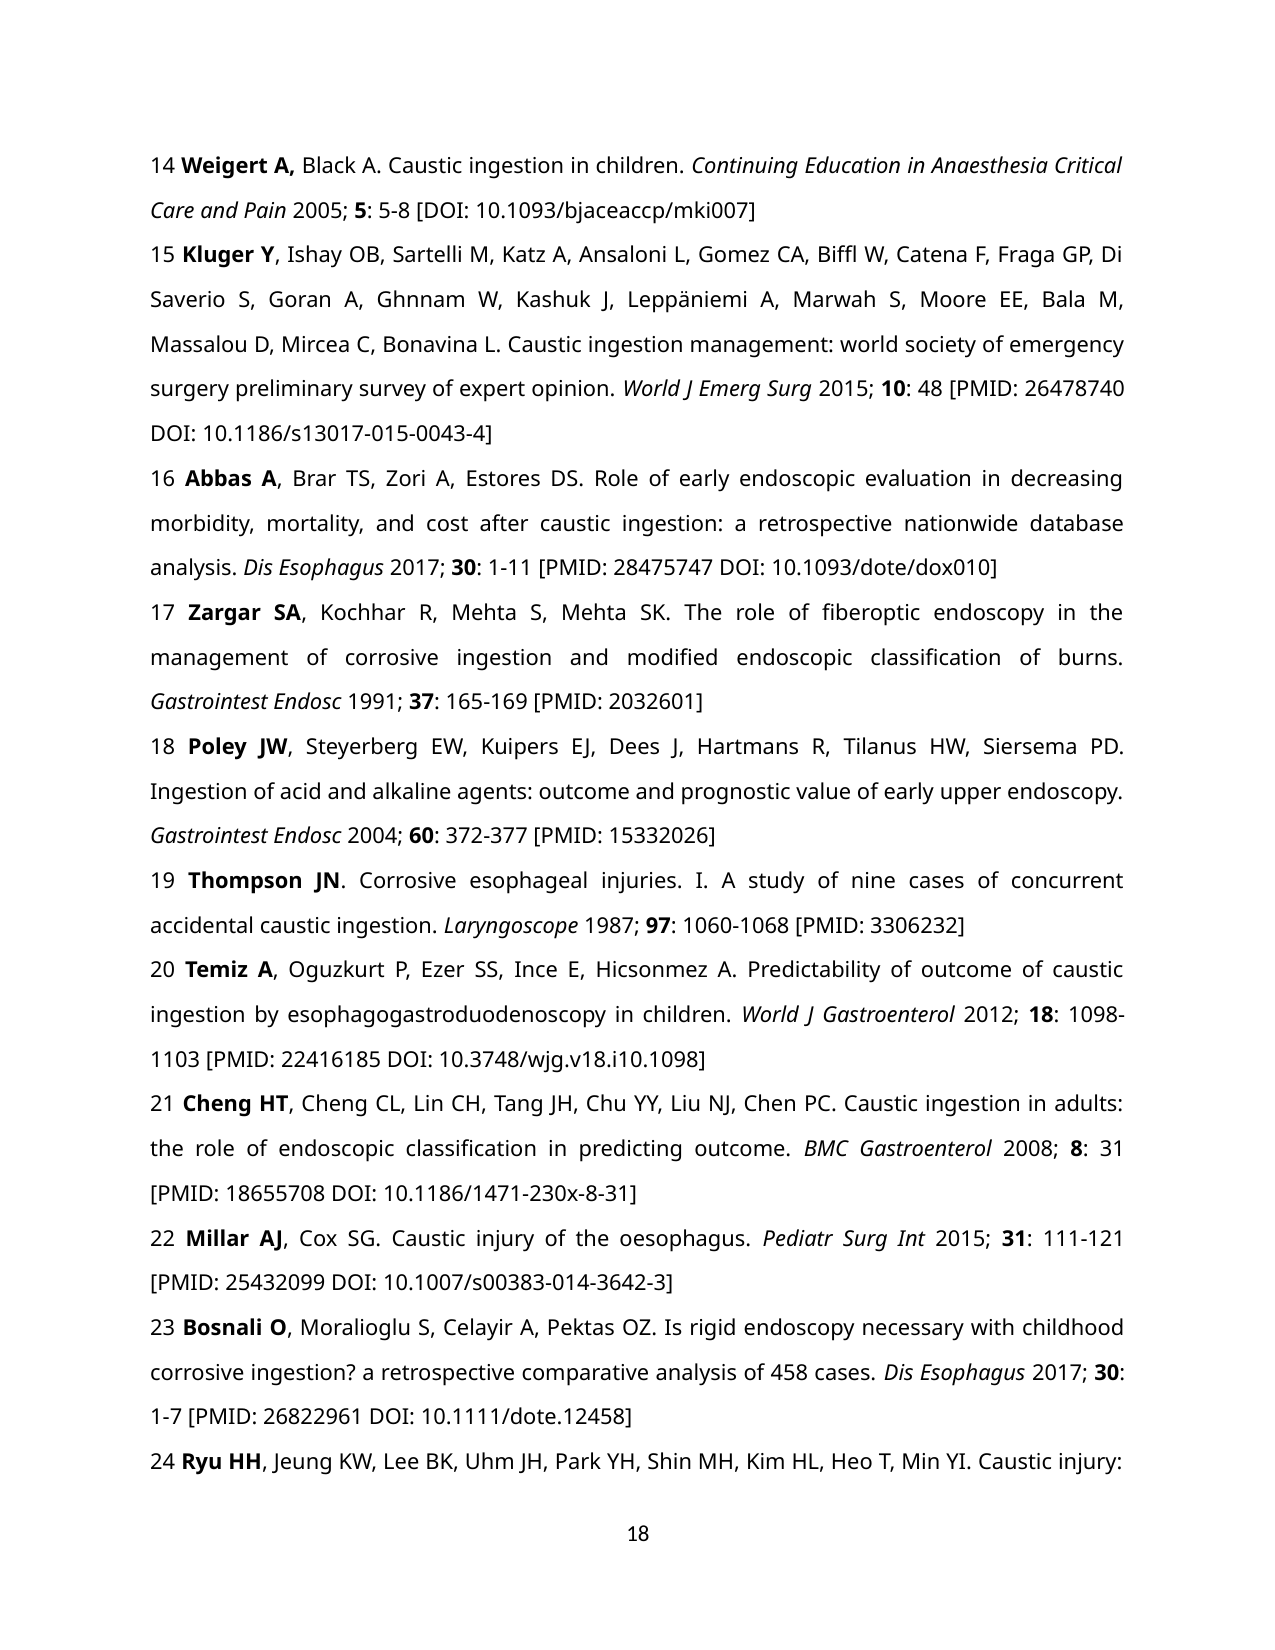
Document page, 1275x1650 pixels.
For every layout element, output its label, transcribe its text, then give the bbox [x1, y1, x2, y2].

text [150, 1446, 1125, 1476]
text 14 Weigert A, Black A. Caustic ingestion in children. Continuing Education in Anaesthesia Critical Care and Pain 2005; 5: 5-8 [DOI: 10.1093/bjaceaccp/mki007] [150, 150, 1125, 224]
text 17 Zargar SA, Kochhar R, Mehta S, Mehta SK. The role of fiberoptic endoscopy in the management of corrosive ingestion and modified endoscopic classification of burns. Gastrointest Endosc 1991; 37: 165-169 [PMID: 2032601] [150, 597, 1125, 716]
text 23 Bosnali O, Moralioglu S, Celayir A, Pektas OZ. Is rigid endoscopy necessary with childhood corrosive ingestion? a retrospective comparative analysis of 458 cases. Dis Esophagus 2017; 30: 1-7 [PMID: 26822961 DOI: 10.1111/dote.12458] [150, 1312, 1125, 1431]
text 20 Temiz A, Oguzkurt P, Ezer SS, Ince E, Hicsonmez A. Predictability of outcome of caustic ingestion by esophagogastroduodenoscopy in children. World J Gastroenterol 2012; 18: 1098-1103 [PMID: 22416185 DOI: 10.3748/wjg.v18.i10.1098] [150, 954, 1125, 1073]
text 15 Kluger Y, Ishay OB, Sartelli M, Katz A, Ansaloni L, Gomez CA, Biffl W, Catena F, Fraga GP, Di Saverio S, Goran A, Ghnnam W, Kashuk J, Leppäniemi A, Marwah S, Moore EE, Bala M, Massalou D, Mircea C, Bonavina L. Caustic ingestion management: world society of emergency surgery preliminary survey of expert opinion. World J Emerg Surg 2015; 10: 48 [PMID: 26478740 DOI: 10.1186/s13017-015-0043-4] [150, 239, 1125, 448]
text 19 Thompson JN. Corrosive esophageal injuries. I. A study of nine cases of concurrent accidental caustic ingestion. Laryngoscope 1987; 97: 1060-1068 [PMID: 3306232] [150, 865, 1125, 939]
text 22 Millar AJ, Cox SG. Caustic injury of the oesophagus. Pediatr Surg Int 2015; 31: 111-121 [PMID: 25432099 DOI: 10.1007/s00383-014-3642-3] [150, 1222, 1125, 1297]
text 18 Poley JW, Steyerberg EW, Kuipers EJ, Dees J, Hartmans R, Tilanus HW, Siersema PD. Ingestion of acid and alkaline agents: outcome and prognostic value of early upper endoscopy. Gastrointest Endosc 2004; 60: 372-377 [PMID: 15332026] [150, 731, 1125, 850]
text 16 Abbas A, Brar TS, Zori A, Estores DS. Role of early endoscopic evaluation in decreasing morbidity, mortality, and cost after caustic ingestion: a retrospective nationwide database analysis. Dis Esophagus 2017; 30: 1-11 [PMID: 28475747 DOI: 10.1093/dote/dox010] [150, 463, 1125, 582]
text 21 Cheng HT, Cheng CL, Lin CH, Tang JH, Chu YY, Liu NJ, Chen PC. Caustic ingestion in adults: the role of endoscopic classification in predicting outcome. BMC Gastroenterol 2008; 8: 31 [PMID: 18655708 DOI: 10.1186/1471-230x-8-31] [150, 1088, 1125, 1208]
